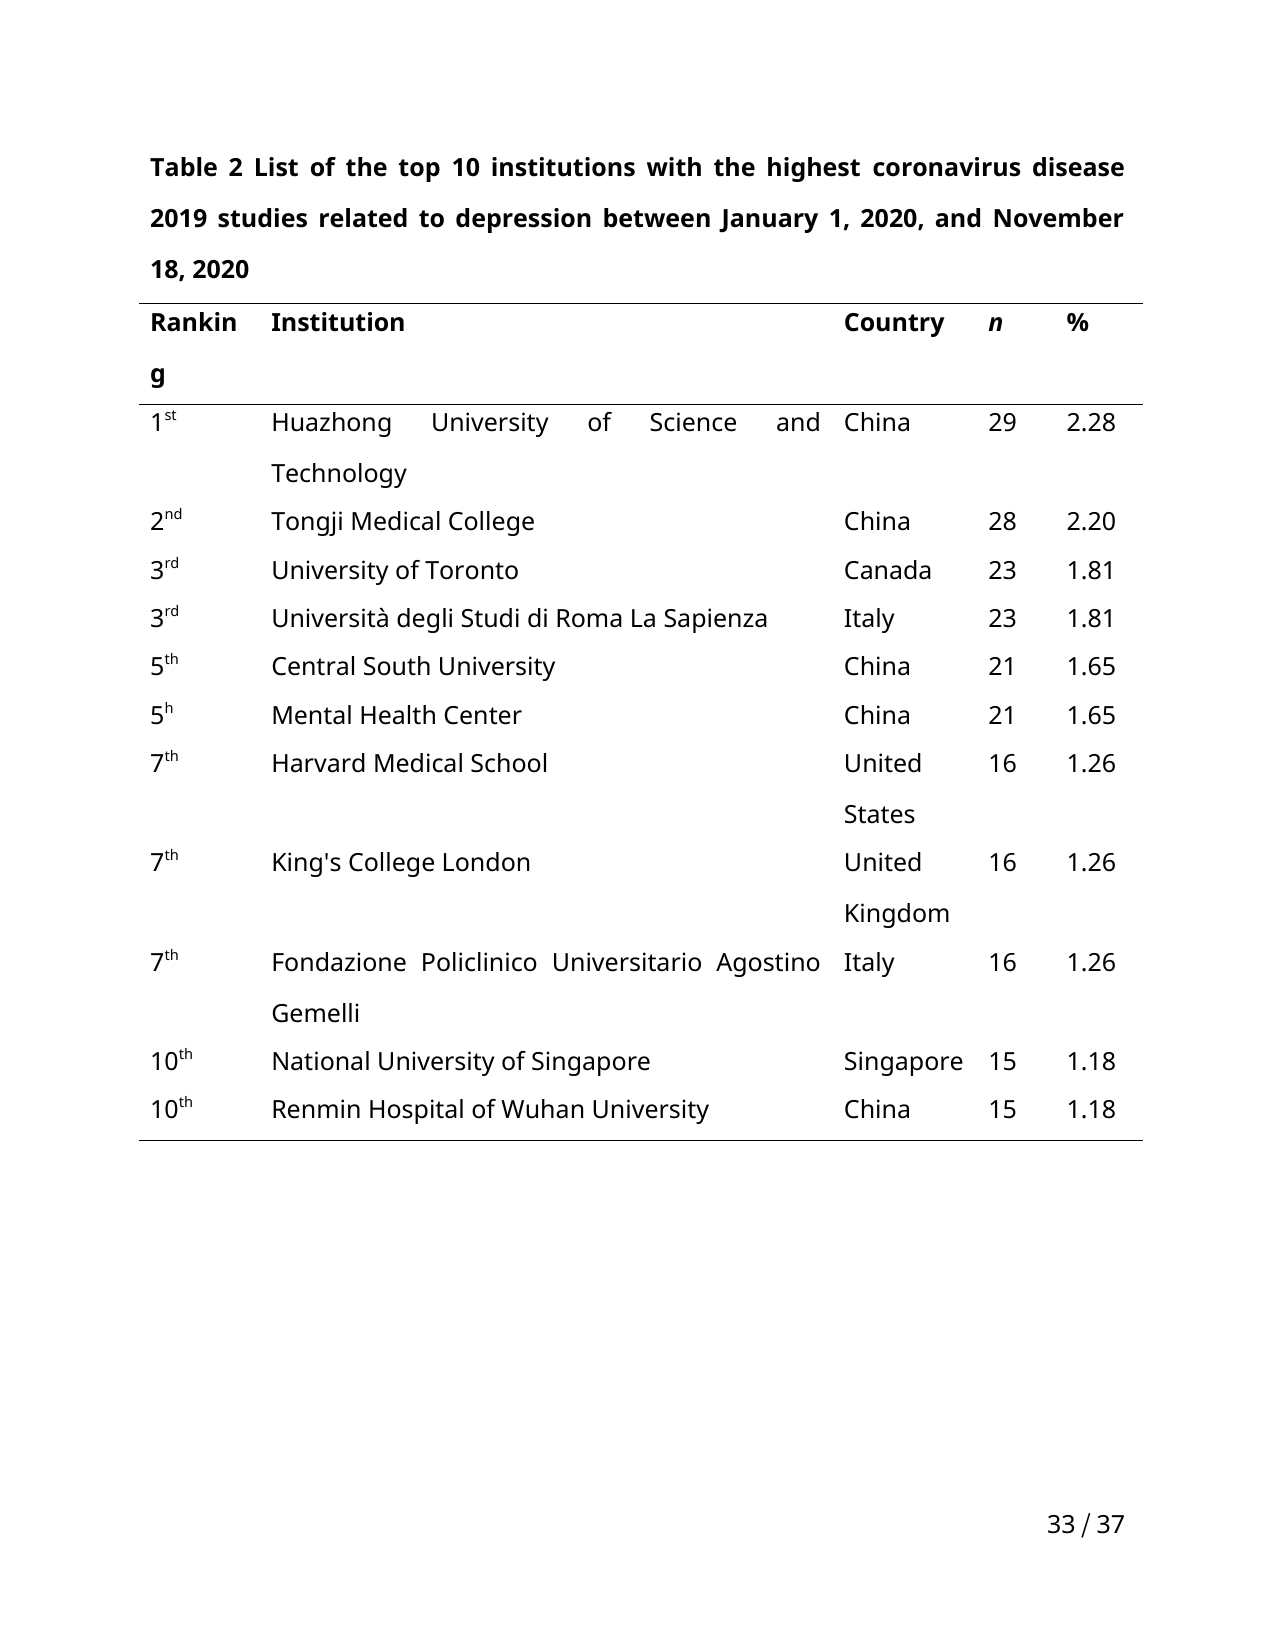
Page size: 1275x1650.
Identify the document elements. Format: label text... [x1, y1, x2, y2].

table_cell China [833, 504, 977, 552]
table_cell Canada [833, 552, 977, 601]
table_cell Mental Health Center [260, 697, 832, 746]
table_cell Università degli Studi di Roma La Sapienza [260, 601, 832, 649]
table_cell 2nd [139, 504, 260, 552]
table_cell China [833, 649, 977, 697]
table_header Institution [260, 304, 832, 403]
table_cell Italy [833, 601, 977, 649]
table_cell 16 [977, 944, 1055, 1044]
table_cell 15 [977, 1044, 1055, 1092]
table_cell 1.18 [1055, 1092, 1143, 1140]
table_cell 1.65 [1055, 649, 1143, 697]
table_cell 16 [977, 746, 1055, 845]
table_cell 3rd [139, 552, 260, 601]
table_header Ranking [139, 304, 260, 403]
table_cell Central South University [260, 649, 832, 697]
table_cell China [833, 405, 977, 504]
table_cell 10th [139, 1092, 260, 1140]
table_cell Fondazione Policlinico Universitario Agostino Gemelli [260, 944, 832, 1044]
table_cell United Kingdom [833, 845, 977, 944]
table_cell 2.28 [1055, 405, 1143, 504]
table_header n [977, 304, 1055, 403]
table_header Country [833, 304, 977, 403]
table_cell National University of Singapore [260, 1044, 832, 1092]
table_cell 29 [977, 405, 1055, 504]
table_cell University of Toronto [260, 552, 832, 601]
table_cell Italy [833, 944, 977, 1044]
table_cell China [833, 697, 977, 746]
table_cell 1.65 [1055, 697, 1143, 746]
table_cell 21 [977, 649, 1055, 697]
table_cell Singapore [833, 1044, 977, 1092]
table_cell China [833, 1092, 977, 1140]
table_cell 7th [139, 746, 260, 845]
table_cell 23 [977, 552, 1055, 601]
table_cell 1.81 [1055, 601, 1143, 649]
table_cell United States [833, 746, 977, 845]
table_header % [1055, 304, 1143, 403]
table_cell 28 [977, 504, 1055, 552]
table_cell 2.20 [1055, 504, 1143, 552]
table_cell 7th [139, 944, 260, 1044]
table_cell 5h [139, 697, 260, 746]
table_cell 1.26 [1055, 845, 1143, 944]
table_cell 1.81 [1055, 552, 1143, 601]
table_cell 5th [139, 649, 260, 697]
table_cell 15 [977, 1092, 1055, 1140]
table_cell King's College London [260, 845, 832, 944]
table_cell 10th [139, 1044, 260, 1092]
table_cell 16 [977, 845, 1055, 944]
table_cell Harvard Medical School [260, 746, 832, 845]
table_cell 1st [139, 405, 260, 504]
text Table 2 List of the top 10 institutions with the highest coronavirus disease 2019 studies related to depression between January 1, 2020, and November 18, 2020 [150, 150, 1125, 286]
table_cell 3rd [139, 601, 260, 649]
table_cell 1.26 [1055, 746, 1143, 845]
table_cell 23 [977, 601, 1055, 649]
table_cell Huazhong University of Science and Technology [260, 405, 832, 504]
table_cell Tongji Medical College [260, 504, 832, 552]
table_cell 1.26 [1055, 944, 1143, 1044]
table_cell 21 [977, 697, 1055, 746]
table_cell 7th [139, 845, 260, 944]
table_cell Renmin Hospital of Wuhan University [260, 1092, 832, 1140]
table_cell 1.18 [1055, 1044, 1143, 1092]
